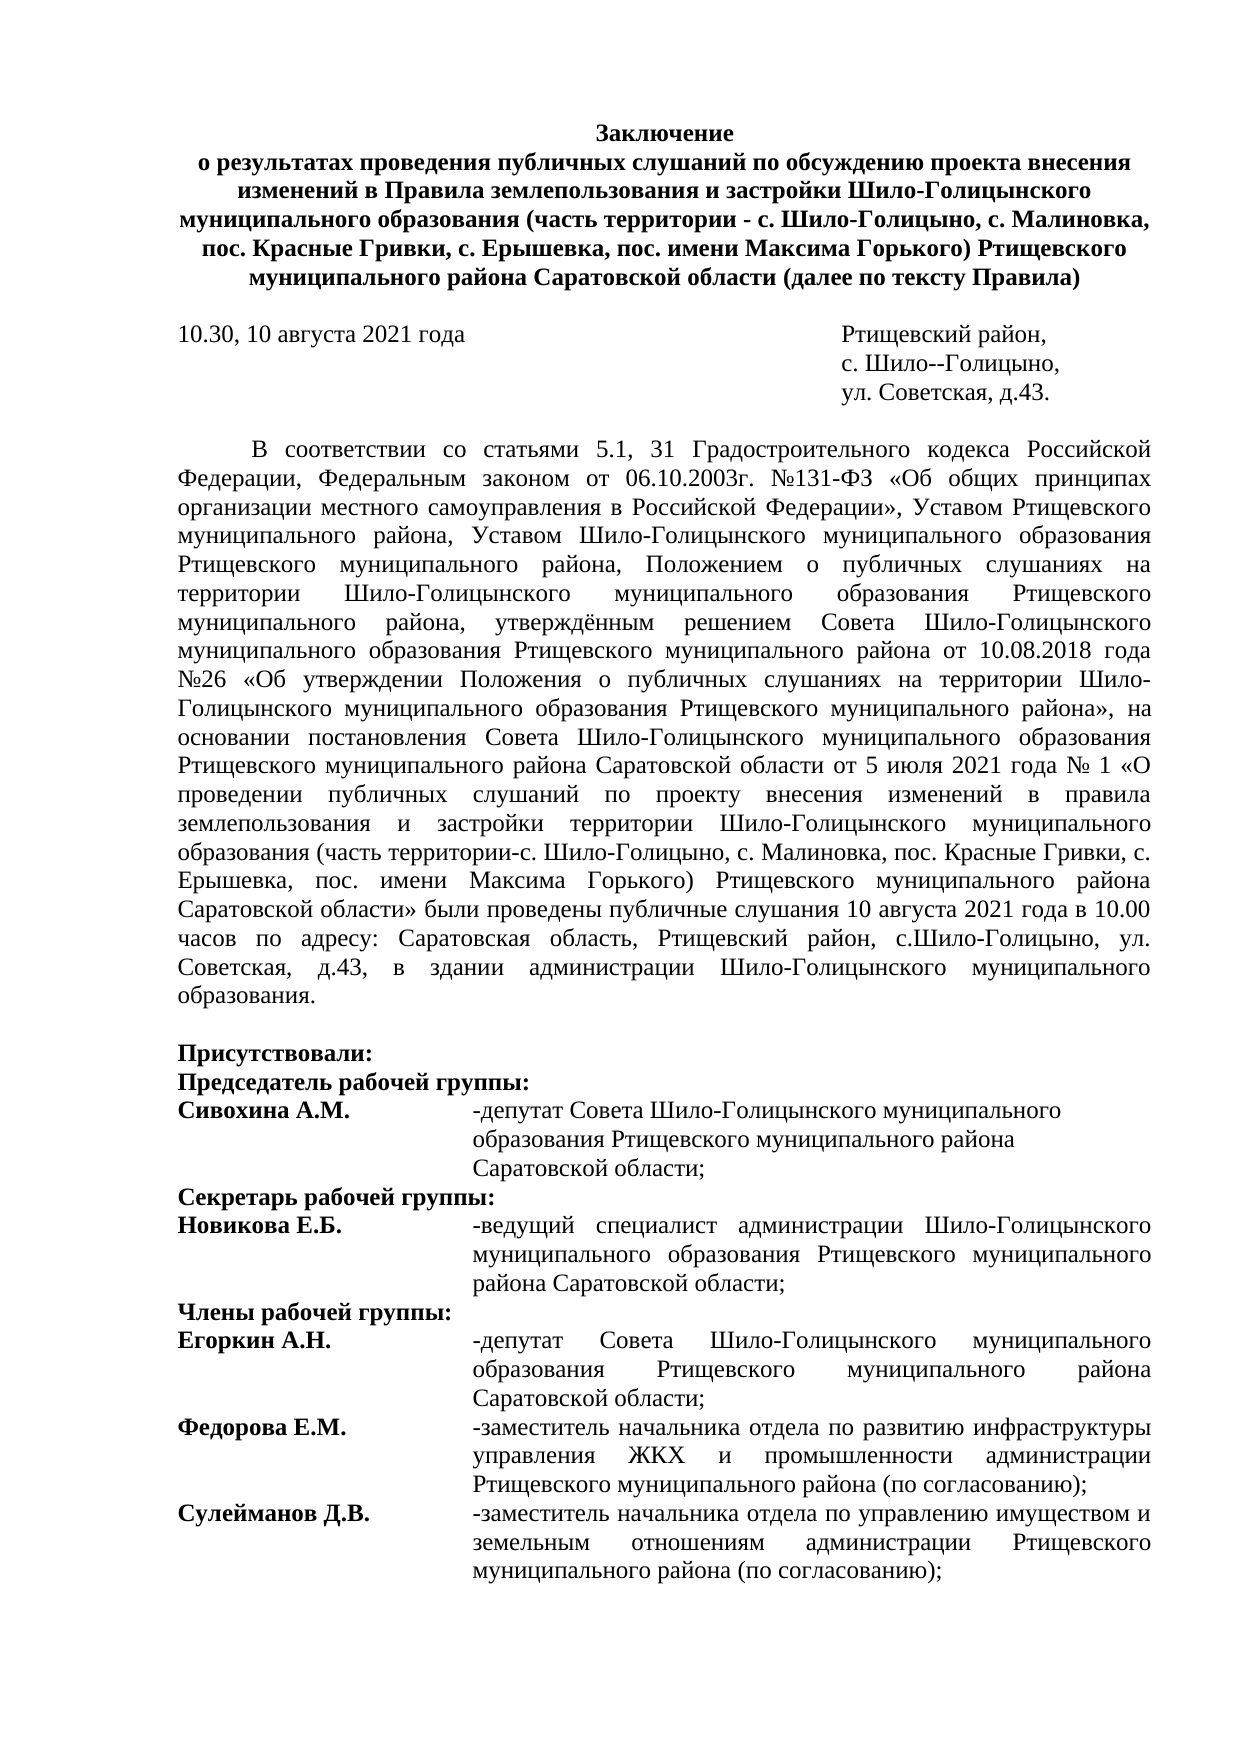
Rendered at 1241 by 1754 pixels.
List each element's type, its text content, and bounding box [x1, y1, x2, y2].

text Присутствовали: [177, 1038, 1152, 1067]
text Председатель рабочей группы: [177, 1067, 1152, 1096]
text Секретарь рабочей группы: [177, 1182, 1152, 1211]
text Новикова Е.Б. -ведущий специалист администрации Шило-Голицынского муниципального образования Ртищевского муниципального района Саратовской области; [177, 1211, 1152, 1297]
text Сивохина А.М. -депутат Совета Шило-Голицынского муниципального образования Ртищевского муниципального района Саратовской области; [177, 1096, 1152, 1182]
text Егоркин А.Н. -депутат Совета Шило-Голицынского муниципального образования Ртищевского муниципального района Саратовской области; [177, 1326, 1152, 1412]
text Члены рабочей группы: [177, 1297, 1152, 1326]
text ул. Советская, д.43. [177, 377, 1152, 406]
text Федорова Е.М. -заместитель начальника отдела по развитию инфраструктуры управления ЖКХ и промышленности администрации Ртищевского муниципального района (по согласованию); [177, 1412, 1152, 1498]
text Заключение [177, 118, 1152, 147]
text В соответствии со статьями 5.1, 31 Градостроительного кодекса Российской Федерации, Федеральным законом от 06.10.2003г. №131-ФЗ «Об общих принципах организации местного самоуправления в Российской Федерации», Уставом Ртищевского муниципального района, Уставом Шило-Голицынского муниципального образования Ртищевского муниципального района, Положением о публичных слушаниях на территории Шило-Голицынского муниципального образования Ртищевского муниципального района, утверждённым решением Совета Шило-Голицынского муниципального образования Ртищевского муниципального района от 10.08.2018 года №26 «Об утверждении Положения о публичных слушаниях на территории Шило-Голицынского муниципального образования Ртищевского муниципального района», на основании постановления Совета Шило-Голицынского муниципального образования Ртищевского муниципального района Саратовской области от 5 июля 2021 года № 1 «О проведении публичных слушаний по проекту внесения изменений в правила землепользования и застройки территории Шило-Голицынского муниципального образования (часть территории-с. Шило-Голицыно, с. Малиновка, пос. Красные Гривки, с. Ерышевка, пос. имени Максима Горького) Ртищевского муниципального района Саратовской области» были проведены публичные слушания 10 августа 2021 года в 10.00 часов по адресу: Саратовская область, Ртищевский район, с.Шило-Голицыно, ул. Советская, д.43, в здании администрации Шило-Голицынского муниципального образования. [177, 434, 1152, 1009]
text Сулейманов Д.В. -заместитель начальника отдела по управлению имуществом и земельным отношениям администрации Ртищевского муниципального района (по согласованию); [177, 1498, 1152, 1584]
text 10.30, 10 августа 2021 года Ртищевский район, [177, 319, 1152, 348]
text с. Шило--Голицыно, [177, 348, 1152, 377]
text о результатах проведения публичных слушаний по обсуждению проекта внесения изменений в Правила землепользования и застройки Шило-Голицынского муниципального образования (часть территории - с. Шило-Голицыно, с. Малиновка, пос. Красные Гривки, с. Ерышевка, пос. имени Максима Горького) Ртищевского муниципального района Саратовской области (далее по тексту Правила) [177, 147, 1152, 291]
